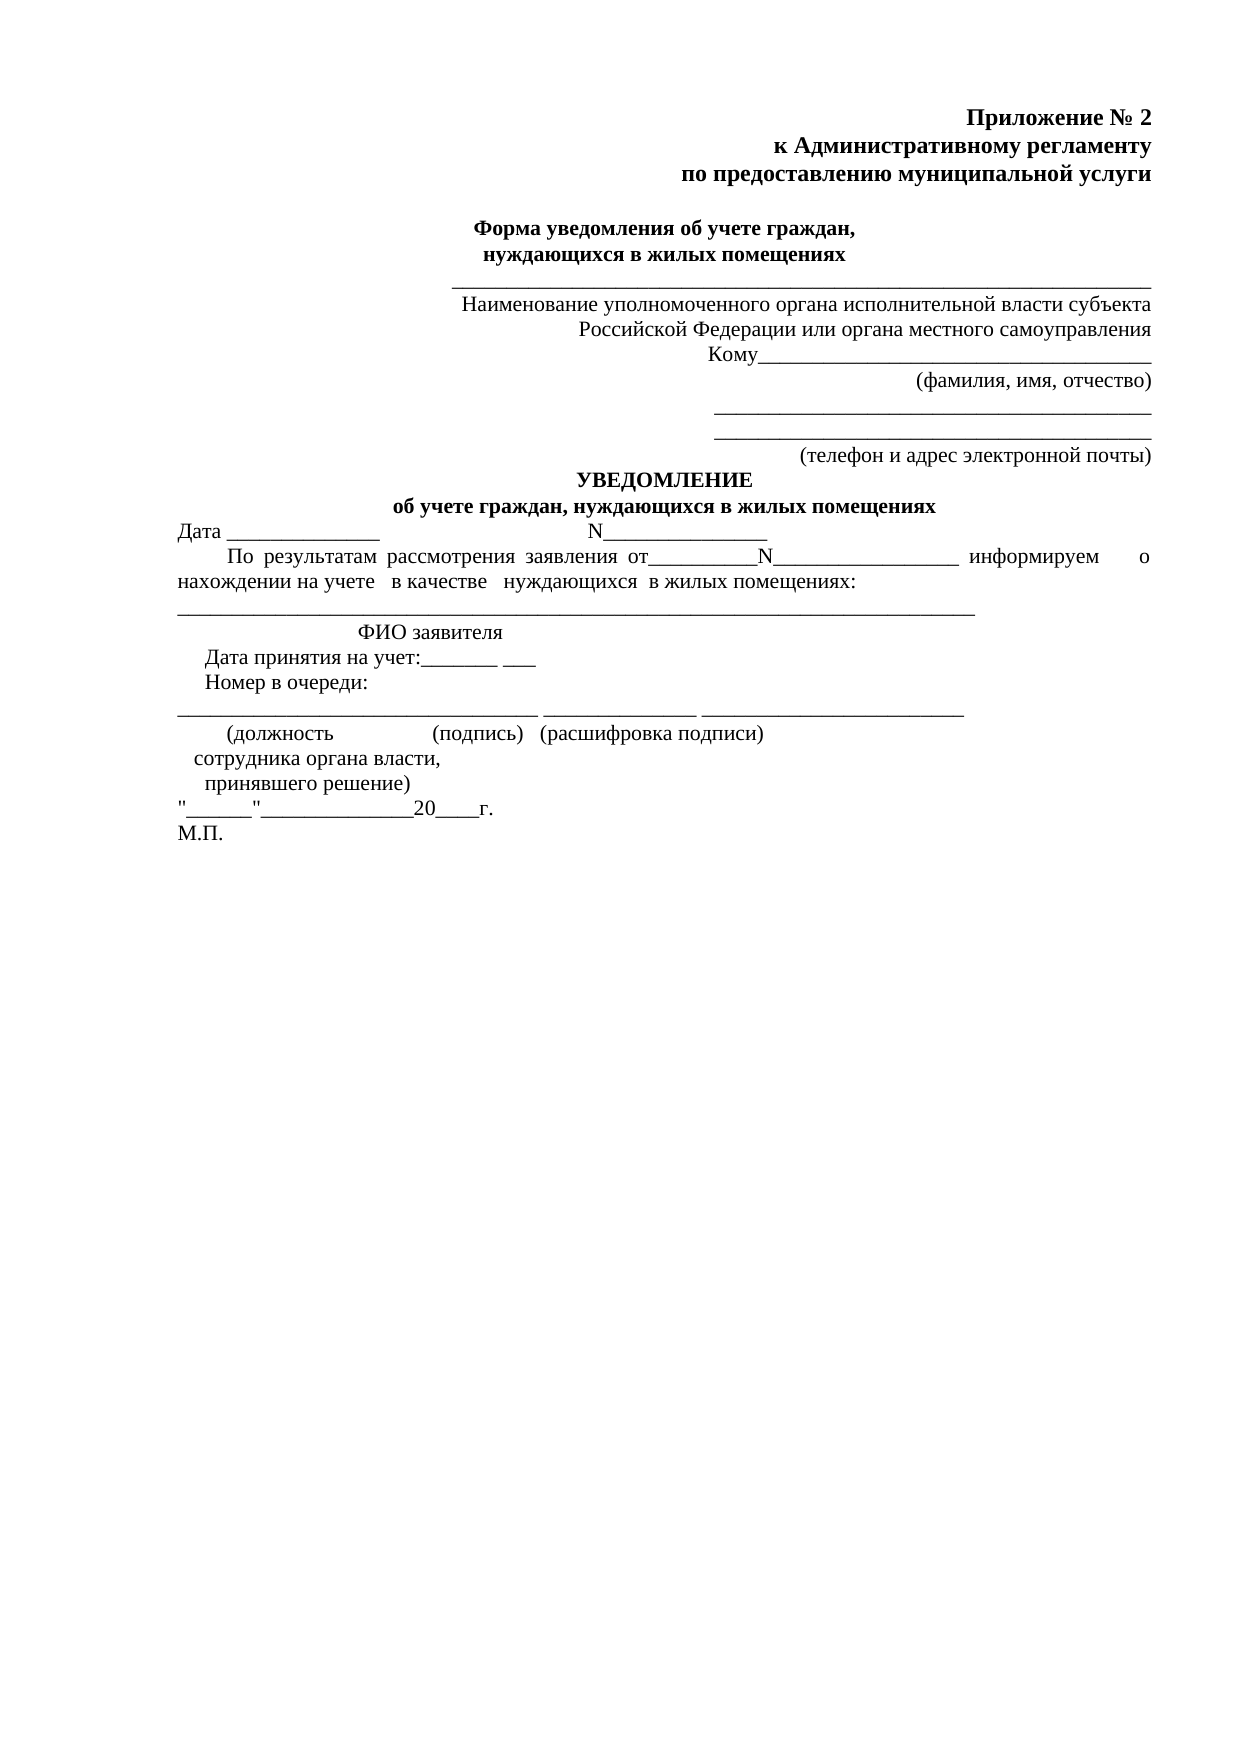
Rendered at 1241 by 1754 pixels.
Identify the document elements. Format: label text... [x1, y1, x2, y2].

text ________________________________________________________________ [177, 266, 1152, 291]
text По результатам рассмотрения заявления от__________N_________________ информируем о нахождении на учете в качестве нуждающихся в жилых помещениях: [177, 543, 1152, 593]
text Наименование уполномоченного органа исполнительной власти субъекта [177, 291, 1152, 316]
text об учете граждан, нуждающихся в жилых помещениях [177, 493, 1152, 518]
text ФИО заявителя [177, 619, 1152, 644]
text Номер в очереди: [177, 669, 1152, 694]
text Дата принятия на учет:_______ ___ [177, 644, 1152, 669]
text (фамилия, имя, отчество) [177, 367, 1152, 392]
text ________________________________________ [177, 392, 1152, 417]
text ________________________________________ [177, 417, 1152, 442]
text _________________________________________________________________________ [177, 593, 1152, 619]
text М.П. [177, 820, 1152, 846]
text Приложение № 2 к Административному регламенту по предоставлению муниципальной услуги [177, 103, 1152, 186]
text Дата ______________ N_______________ [177, 518, 1152, 543]
text _________________________________ ______________ ________________________ [177, 694, 1152, 719]
text сотрудника органа власти, [177, 745, 1152, 770]
text "______"______________20____г. [177, 795, 1152, 820]
text нуждающихся в жилых помещениях [177, 241, 1152, 266]
text Форма уведомления об учете граждан, [177, 215, 1152, 241]
text УВЕДОМЛЕНИЕ [177, 467, 1152, 493]
text принявшего решение) [177, 770, 1152, 795]
text (должность (подпись) (расшифровка подписи) [177, 719, 1152, 745]
text Российской Федерации или органа местного самоуправления [177, 316, 1152, 341]
text (телефон и адрес электронной почты) [177, 442, 1152, 467]
text Кому____________________________________ [177, 341, 1152, 367]
